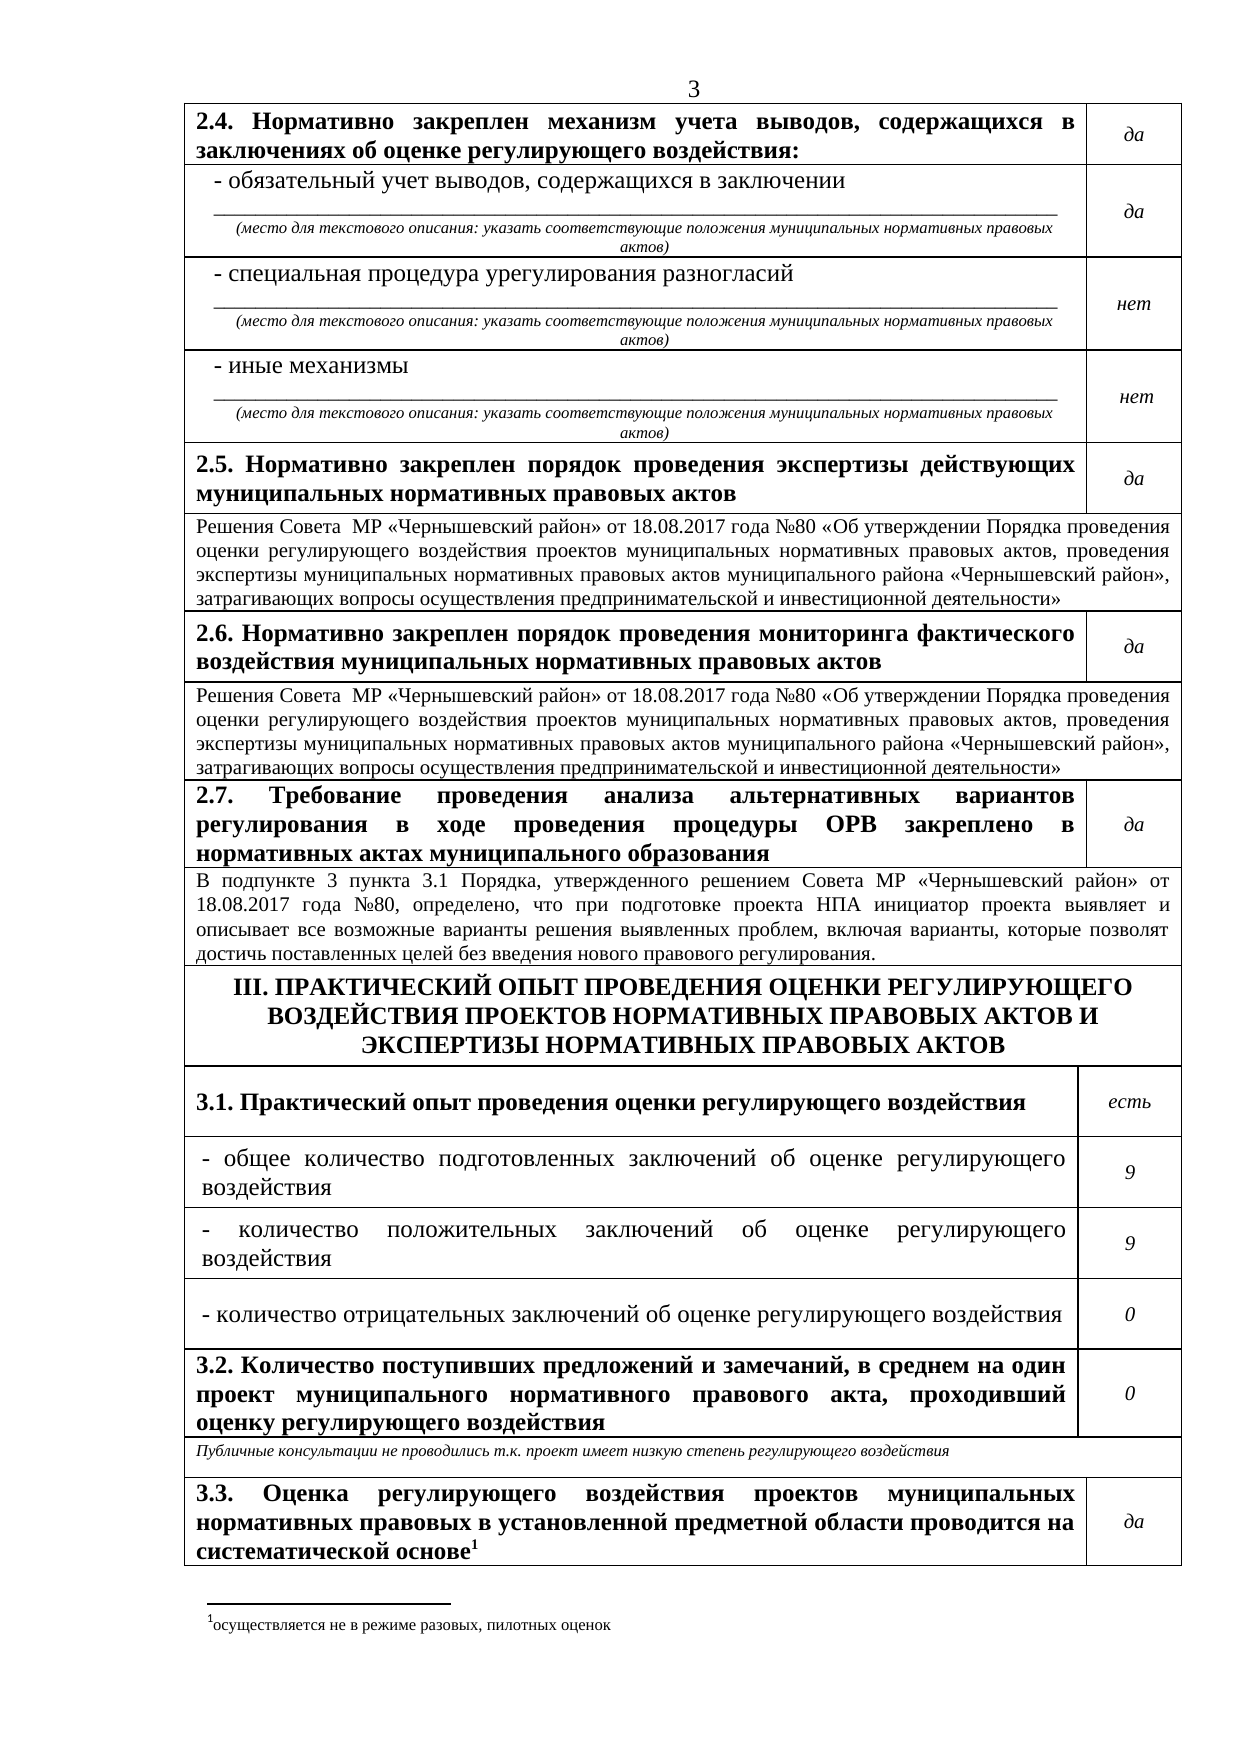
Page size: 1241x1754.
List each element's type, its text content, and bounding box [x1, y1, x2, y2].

table_cell - иные механизмы _________________________________________________________________________________ (место для текстового описания: указать соответствующие положения муниципальных нормативных правовых актов) [185, 351, 1086, 442]
table_cell нет [1087, 351, 1181, 442]
table_cell - количество положительных заключений об оценке регулирующего воздействия [185, 1208, 1077, 1277]
table_cell 9 [1079, 1208, 1181, 1277]
table_cell - специальная процедура урегулирования разногласий _________________________________________________________________________________ (место для текстового описания: указать соответствующие положения муниципальных нормативных правовых актов) [185, 258, 1086, 349]
table_cell да [1087, 612, 1181, 681]
table_cell - общее количество подготовленных заключений об оценке регулирующего воздействия [185, 1137, 1077, 1207]
table_cell да [1087, 781, 1181, 867]
table_cell да [1087, 1478, 1181, 1564]
table_cell 3.1. Практический опыт проведения оценки регулирующего воздействия [185, 1067, 1077, 1136]
table_cell В подпункте 3 пункта 3.1 Порядка, утвержденного решением Совета МР «Чернышевский район» от 18.08.2017 года №80, определено, что при подготовке проекта НПА инициатор проекта выявляет и описывает все возможные варианты решения выявленных проблем, включая варианты, которые позволят достичь поставленных целей без введения нового правового регулирования. [185, 868, 1181, 964]
table_cell 0 [1079, 1350, 1181, 1436]
table_cell да [1087, 104, 1181, 163]
table_cell 3.2. Количество поступивших предложений и замечаний, в среднем на один проект муниципального нормативного правового акта, проходивший оценку регулирующего воздействия [185, 1350, 1077, 1436]
table_cell - количество отрицательных заключений об оценке регулирующего воздействия [185, 1279, 1077, 1348]
table_cell есть [1079, 1067, 1181, 1136]
table_cell 3.3. Оценка регулирующего воздействия проектов муниципальных нормативных правовых в установленной предметной области проводится на систематической основе [185, 1478, 1086, 1564]
table_cell 2.6. Нормативно закреплен порядок проведения мониторинга фактического воздействия муниципальных нормативных правовых актов [185, 612, 1086, 681]
table_cell 0 [1079, 1279, 1181, 1348]
table_cell III. ПРАКТИЧЕСКИЙ ОПЫТ ПРОВЕДЕНИЯ ОЦЕНКИ РЕГУЛИРУЮЩЕГО ВОЗДЕЙСТВИЯ ПРОЕКТОВ НОРМАТИВНЫХ ПРАВОВЫХ АКТОВ И ЭКСПЕРТИЗЫ НОРМАТИВНЫХ ПРАВОВЫХ АКТОВ [185, 966, 1181, 1065]
table_cell Решения Совета МР «Чернышевский район» от 18.08.2017 года №80 «Об утверждении Порядка проведения оценки регулирующего воздействия проектов муниципальных нормативных правовых актов, проведения экспертизы муниципальных нормативных правовых актов муниципального района «Чернышевский район», затрагивающих вопросы осуществления предпринимательской и инвестиционной деятельности» [185, 514, 1181, 610]
table_cell Решения Совета МР «Чернышевский район» от 18.08.2017 года №80 «Об утверждении Порядка проведения оценки регулирующего воздействия проектов муниципальных нормативных правовых актов, проведения экспертизы муниципальных нормативных правовых актов муниципального района «Чернышевский район», затрагивающих вопросы осуществления предпринимательской и инвестиционной деятельности» [185, 683, 1181, 779]
table_cell да [1087, 443, 1181, 512]
table_cell Публичные консультации не проводились т.к. проект имеет низкую степень регулирующего воздействия [185, 1438, 1181, 1477]
table_cell 9 [1079, 1137, 1181, 1207]
table_cell 2.7. Требование проведения анализа альтернативных вариантов регулирования в ходе проведения процедуры ОРВ закреплено в нормативных актах муниципального образования [185, 781, 1086, 867]
table_cell - обязательный учет выводов, содержащихся в заключении _________________________________________________________________________________ (место для текстового описания: указать соответствующие положения муниципальных нормативных правовых актов) [185, 165, 1086, 256]
table_cell нет [1087, 258, 1181, 349]
table_cell 2.5. Нормативно закреплен порядок проведения экспертизы действующих муниципальных нормативных правовых актов [185, 443, 1086, 512]
table_cell 2.4. Нормативно закреплен механизм учета выводов, содержащихся в заключениях об оценке регулирующего воздействия: [185, 104, 1086, 163]
table_cell да [1087, 165, 1181, 256]
